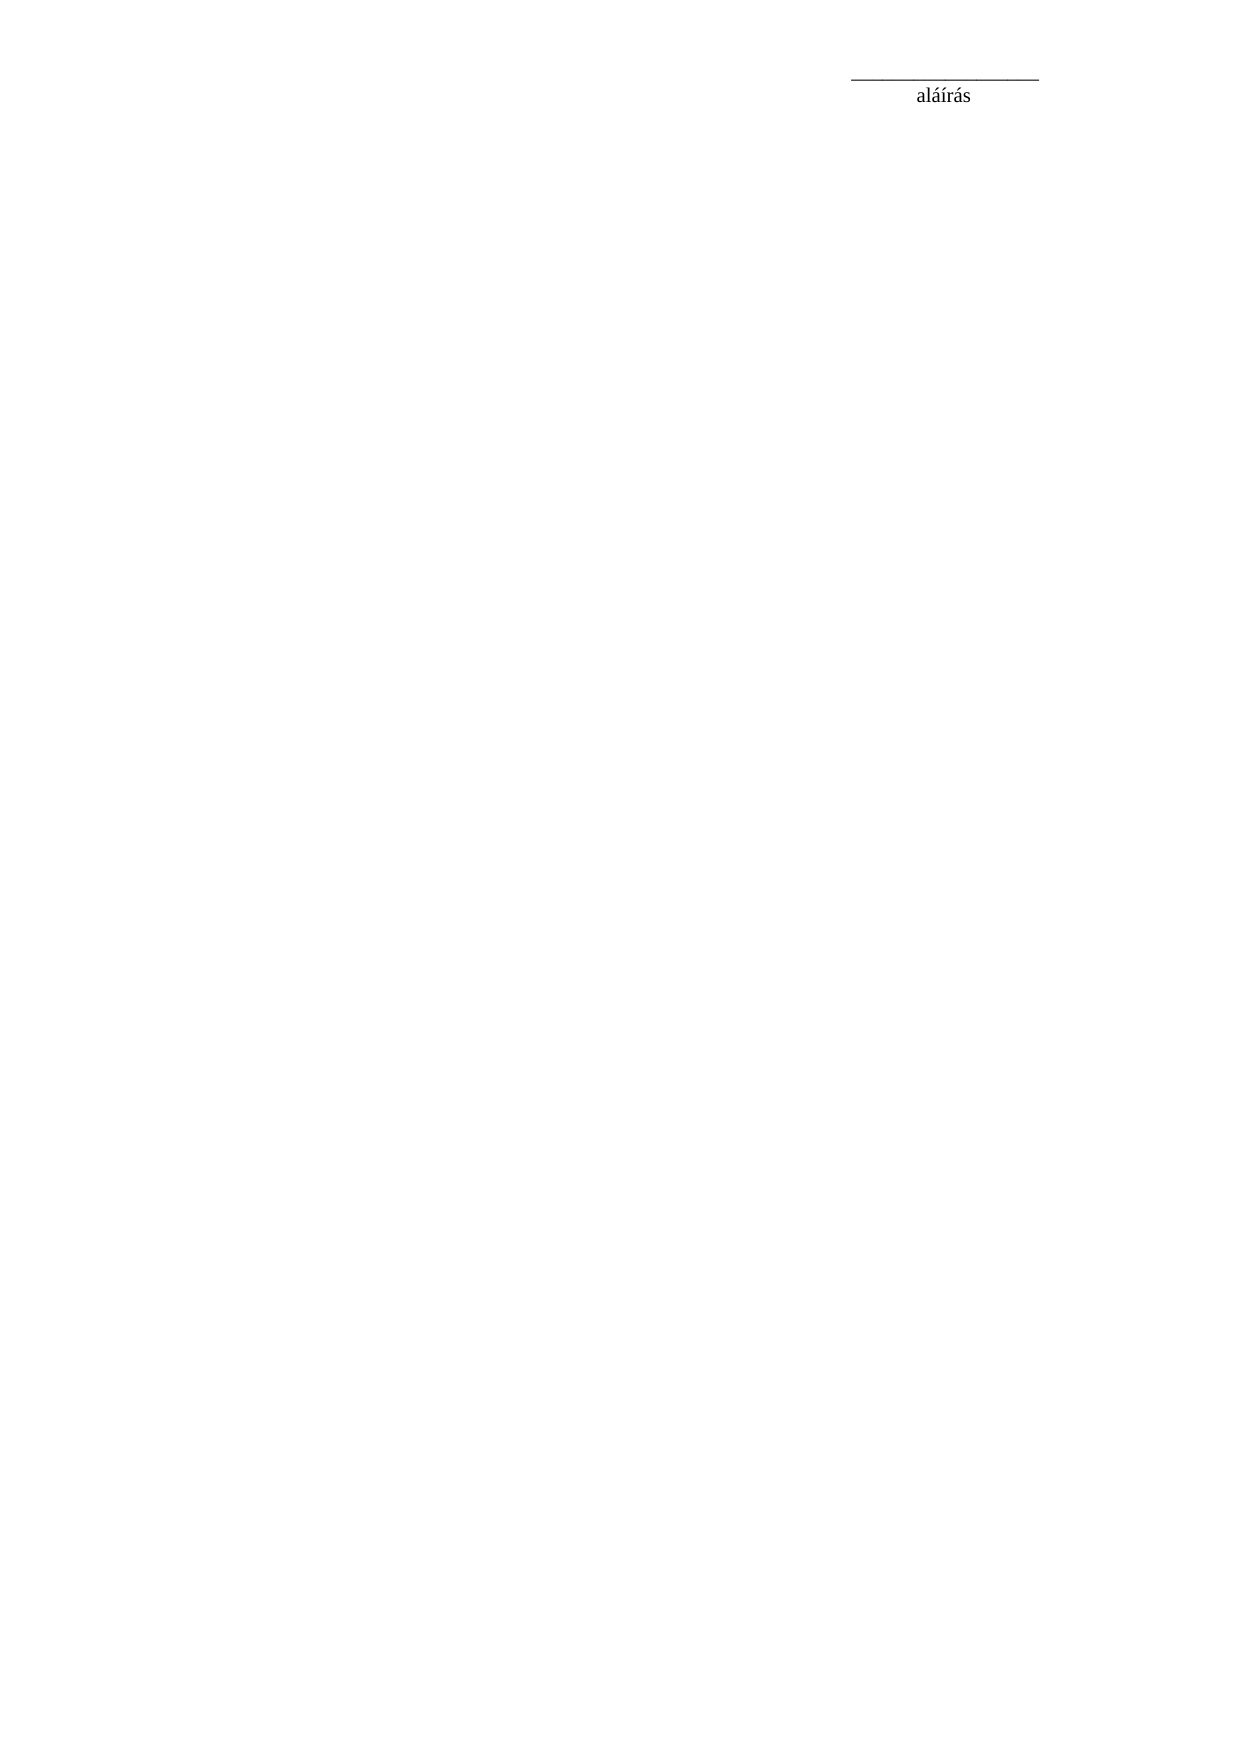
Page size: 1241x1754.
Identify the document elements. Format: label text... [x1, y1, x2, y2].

text aláírás [148, 83, 1093, 107]
text __________________ [797, 59, 1093, 83]
